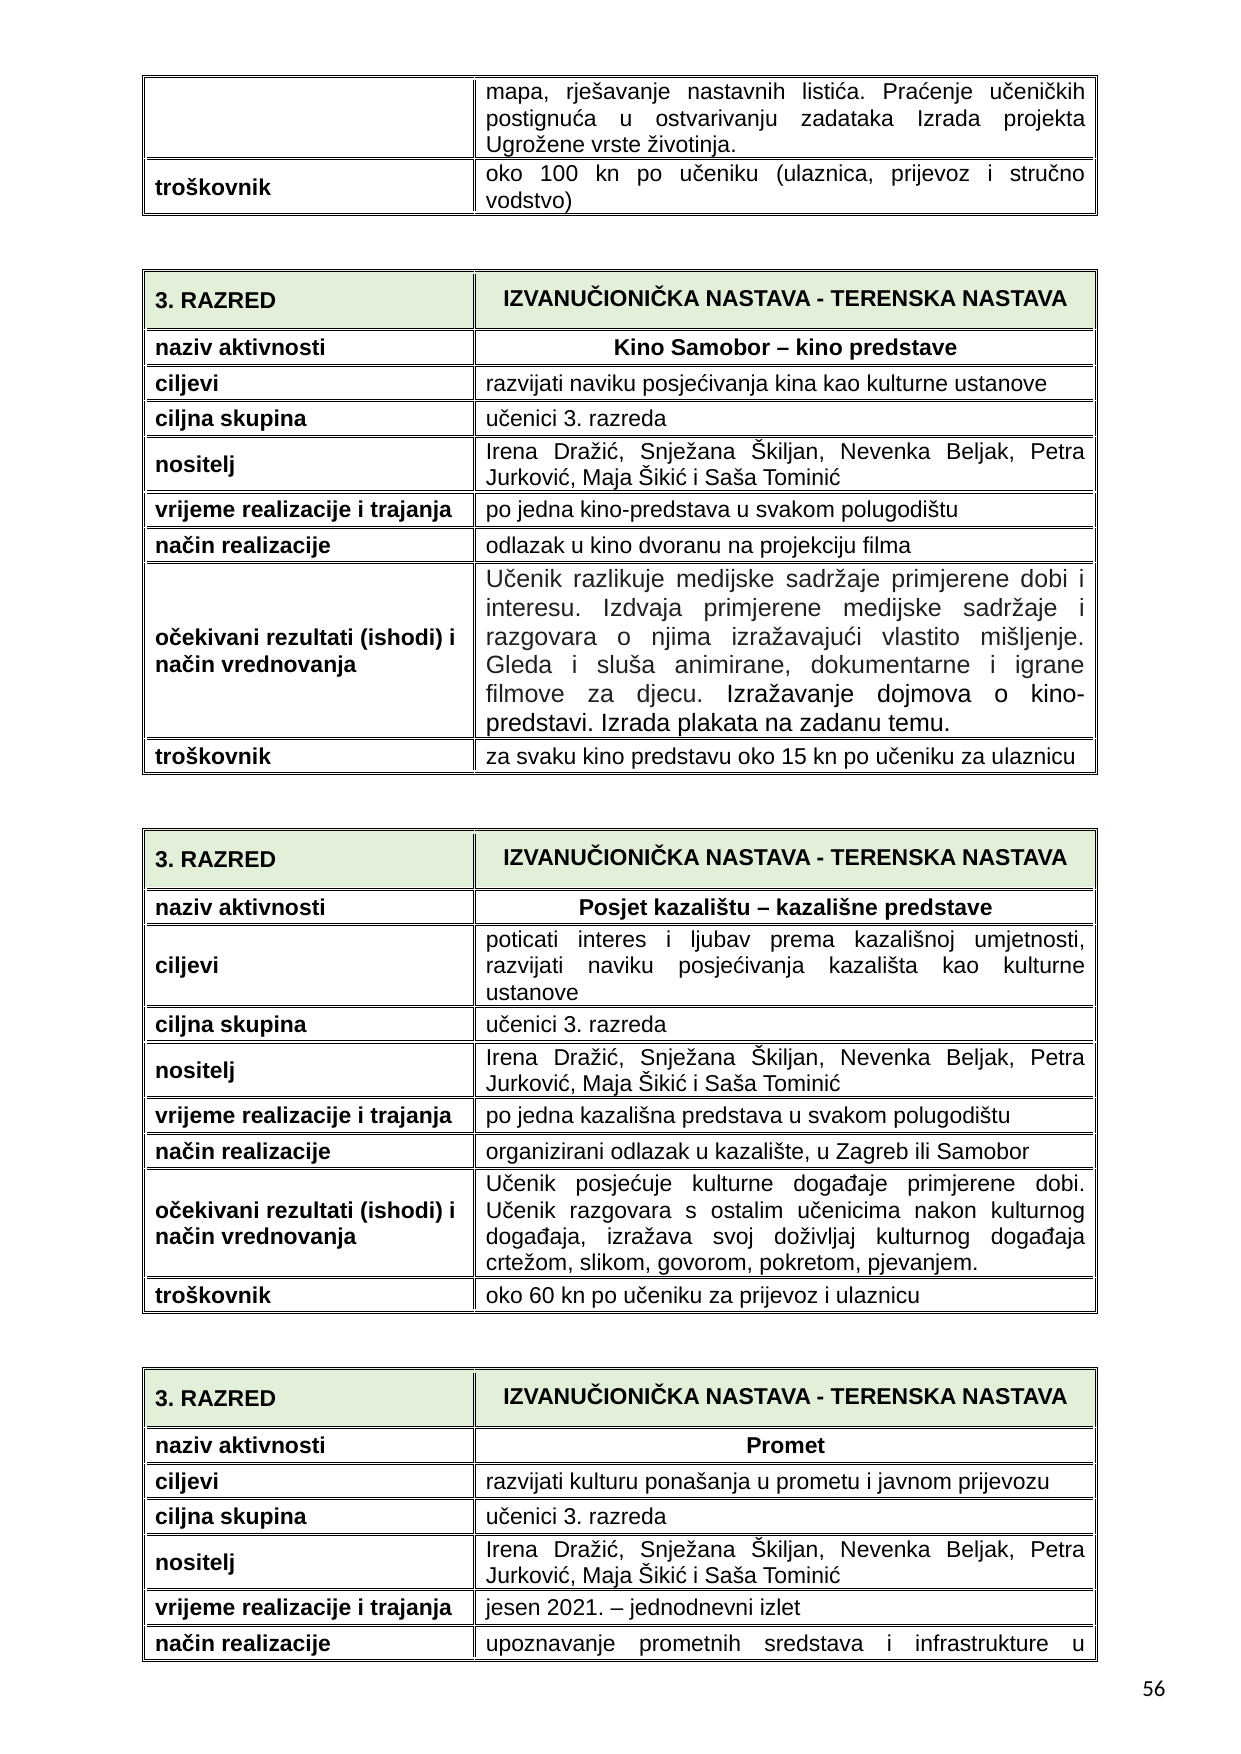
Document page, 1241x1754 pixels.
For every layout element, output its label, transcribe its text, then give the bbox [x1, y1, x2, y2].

table_cell Učenik posjećuje kulturne događaje primjerene dobi. Učenik razgovara s ostalim učenicima nakon kulturnog događaja, izražava svoj doživljaj kulturnog događaja crtežom, slikom, govorom, pokretom, pjevanjem. [474, 1167, 1097, 1276]
table_cell naziv aktivnosti [144, 1426, 474, 1462]
table_cell poticati interes i ljubav prema kazališnoj umjetnosti, razvijati naviku posjećivanja kazališta kao kulturne ustanove [474, 923, 1097, 1005]
table_cell Irena Dražić, Snježana Škiljan, Nevenka Beljak, Petra Jurković, Maja Šikić i Saša Tominić [474, 1040, 1097, 1096]
table_cell odlazak u kino dvoranu na projekciju filma [476, 526, 1095, 561]
table_cell način realizacije [145, 1624, 474, 1659]
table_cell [474, 1624, 1095, 1659]
table_cell način realizacije [145, 526, 473, 561]
table_cell vrijeme realizacije i trajanja [144, 1588, 474, 1624]
table_cell oko 60 kn po učeniku za prijevoz i ulaznicu [474, 1276, 1095, 1311]
table_cell organizirani odlazak u kazalište, u Zagreb ili Samobor [476, 1132, 1095, 1167]
table_cell troškovnik [145, 1276, 474, 1311]
table_cell za svaku kino predstavu oko 15 kn po učeniku za ulaznicu [474, 737, 1095, 772]
table_cell ciljevi [145, 364, 473, 399]
table_cell očekivani rezultati (ishodi) i način vrednovanja [144, 1167, 474, 1276]
table_header 3. RAZRED [145, 831, 474, 887]
table_cell troškovnik [145, 737, 474, 772]
table_cell Kino Samobor – kino predstave [474, 328, 1097, 364]
table_cell ciljna skupina [144, 399, 474, 434]
table_cell naziv aktivnosti [145, 888, 473, 923]
table_cell učenici 3. razreda [474, 1497, 1097, 1532]
table_cell Učenik razlikuje medijske sadržaje primjerene dobi i interesu. Izdvaja primjerene medijske sadržaje i razgovara o njima izražavajući vlastito mišljenje. Gleda i sluša animirane, dokumentarne i igrane filmove za djecu. Izražavanje dojmova o kino-predstavi. Izrada plakata na zadanu temu. [474, 561, 1097, 737]
table_cell troškovnik [144, 157, 474, 213]
table_cell oko 100 kn po učeniku (ulaznica, prijevoz i stručno vodstvo) [474, 157, 1097, 213]
table_cell ciljna skupina [144, 1497, 474, 1532]
table_header IZVANUČIONIČKA NASTAVA - TERENSKA NASTAVA [474, 1370, 1095, 1426]
table_header IZVANUČIONIČKA NASTAVA - TERENSKA NASTAVA [474, 272, 1095, 328]
table_cell vrijeme realizacije i trajanja [144, 1096, 474, 1132]
table_header 3. RAZRED [145, 272, 474, 328]
table_cell ciljna skupina [144, 1005, 474, 1040]
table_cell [145, 78, 474, 157]
table_header IZVANUČIONIČKA NASTAVA - TERENSKA NASTAVA [474, 831, 1095, 887]
table_cell naziv aktivnosti [144, 328, 474, 364]
table_cell nositelj [144, 1040, 474, 1096]
table_cell po jedna kino-predstava u svakom polugodištu [474, 490, 1097, 526]
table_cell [474, 78, 1095, 157]
table_cell nositelj [145, 1533, 473, 1588]
table_cell Posjet kazalištu – kazališne predstave [476, 888, 1095, 923]
table_header 3. RAZRED [145, 1370, 474, 1426]
table_cell vrijeme realizacije i trajanja [144, 490, 474, 526]
table_cell očekivani rezultati (ishodi) i način vrednovanja [144, 561, 474, 737]
table_cell po jedna kazališna predstava u svakom polugodištu [474, 1096, 1097, 1132]
table_cell način realizacije [145, 1132, 473, 1167]
table_cell učenici 3. razreda [474, 399, 1097, 434]
table_cell Irena Dražić, Snježana Škiljan, Nevenka Beljak, Petra Jurković, Maja Šikić i Saša Tominić [476, 435, 1095, 490]
table_cell Irena Dražić, Snježana Škiljan, Nevenka Beljak, Petra Jurković, Maja Šikić i Saša Tominić [476, 1533, 1095, 1588]
table_cell razvijati kulturu ponašanja u prometu i javnom prijevozu [476, 1462, 1095, 1497]
table_cell ciljevi [145, 1462, 473, 1497]
table_cell Promet [474, 1426, 1097, 1462]
table_cell jesen 2021. – jednodnevni izlet [474, 1588, 1097, 1624]
table_cell nositelj [145, 435, 473, 490]
table_cell ciljevi [144, 923, 474, 1005]
table_cell razvijati naviku posjećivanja kina kao kulturne ustanove [476, 364, 1095, 399]
table_cell učenici 3. razreda [474, 1005, 1097, 1040]
